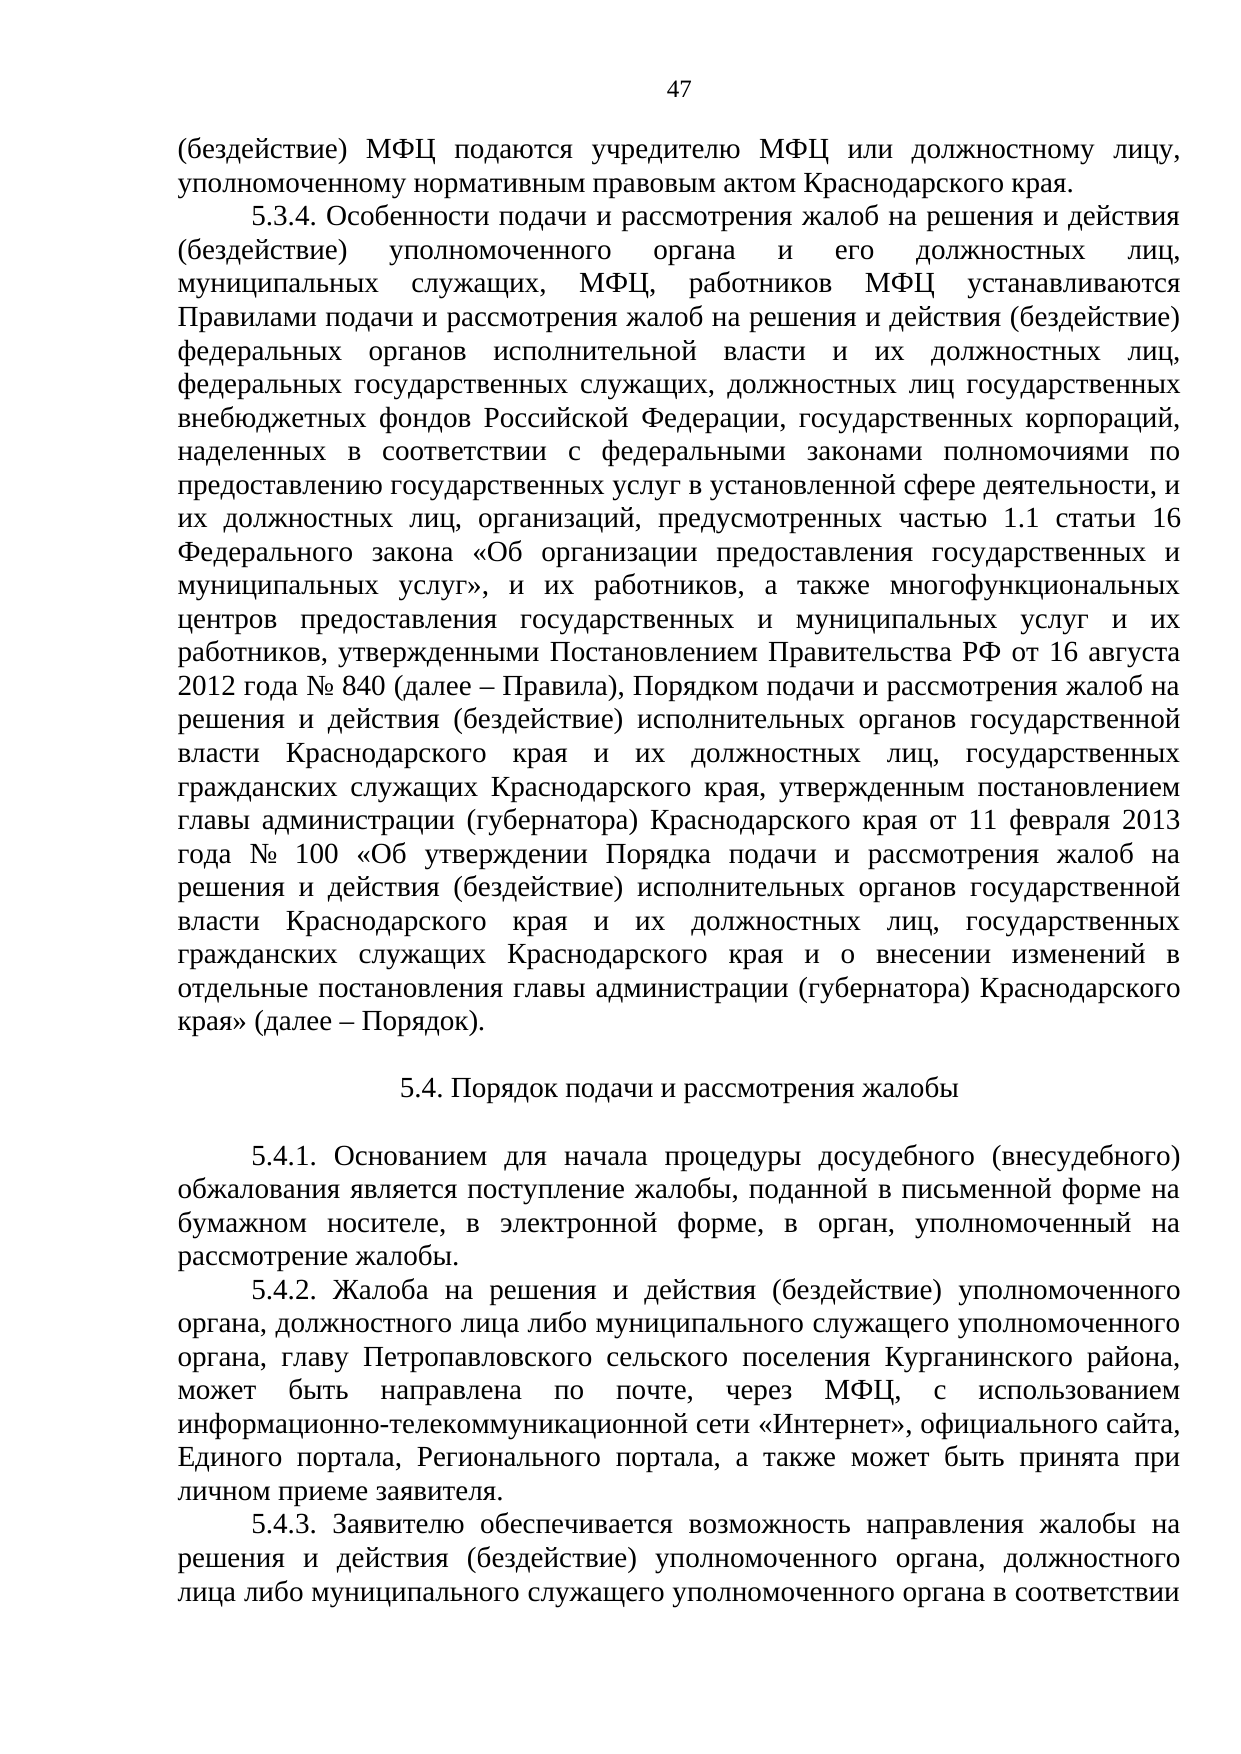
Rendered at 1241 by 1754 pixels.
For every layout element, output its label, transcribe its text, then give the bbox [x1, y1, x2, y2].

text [177, 1507, 1181, 1607]
text 5.3.4. Особенности подачи и рассмотрения жалоб на решения и действия (бездействие) уполномоченного органа и его должностных лиц, муниципальных служащих, МФЦ, работников МФЦ устанавливаются Правилами подачи и рассмотрения жалоб на решения и действия (бездействие) федеральных органов исполнительной власти и их должностных лиц, федеральных государственных служащих, должностных лиц государственных внебюджетных фондов Российской Федерации, государственных корпораций, наделенных в соответствии с федеральными законами полномочиями по предоставлению государственных услуг в установленной сфере деятельности, и их должностных лиц, организаций, предусмотренных частью 1.1 статьи 16 Федерального закона «Об организации предоставления государственных и муниципальных услуг», и их работников, а также многофункциональных центров предоставления государственных и муниципальных услуг и их работников, утвержденными Постановлением Правительства РФ от 16 августа 2012 года № 840 (далее – Правила), Порядком подачи и рассмотрения жалоб на решения и действия (бездействие) исполнительных органов государственной власти Краснодарского края и их должностных лиц, государственных гражданских служащих Краснодарского края, утвержденным постановлением главы администрации (губернатора) Краснодарского края от 11 февраля 2013 года № 100 «Об утверждении Порядка подачи и рассмотрения жалоб на решения и действия (бездействие) исполнительных органов государственной власти Краснодарского края и их должностных лиц, государственных гражданских служащих Краснодарского края и о внесении изменений в отдельные постановления главы администрации (губернатора) Краснодарского края» (далее – Порядок). [177, 198, 1181, 1037]
text 5.4.2. Жалоба на решения и действия (бездействие) уполномоченного органа, должностного лица либо муниципального служащего уполномоченного органа, главу Петропавловского сельского поселения Курганинского района, может быть направлена по почте, через МФЦ, с использованием информационно-телекоммуникационной сети «Интернет», официального сайта, Единого портала, Регионального портала, а также может быть принята при личном приеме заявителя. [177, 1272, 1181, 1507]
text 5.4.1. Основанием для начала процедуры досудебного (внесудебного) обжалования является поступление жалобы, поданной в письменной форме на бумажном носителе, в электронной форме, в орган, уполномоченный на рассмотрение жалобы. [177, 1138, 1181, 1272]
text 5.4. Порядок подачи и рассмотрения жалобы [177, 1071, 1181, 1104]
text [177, 131, 1181, 198]
